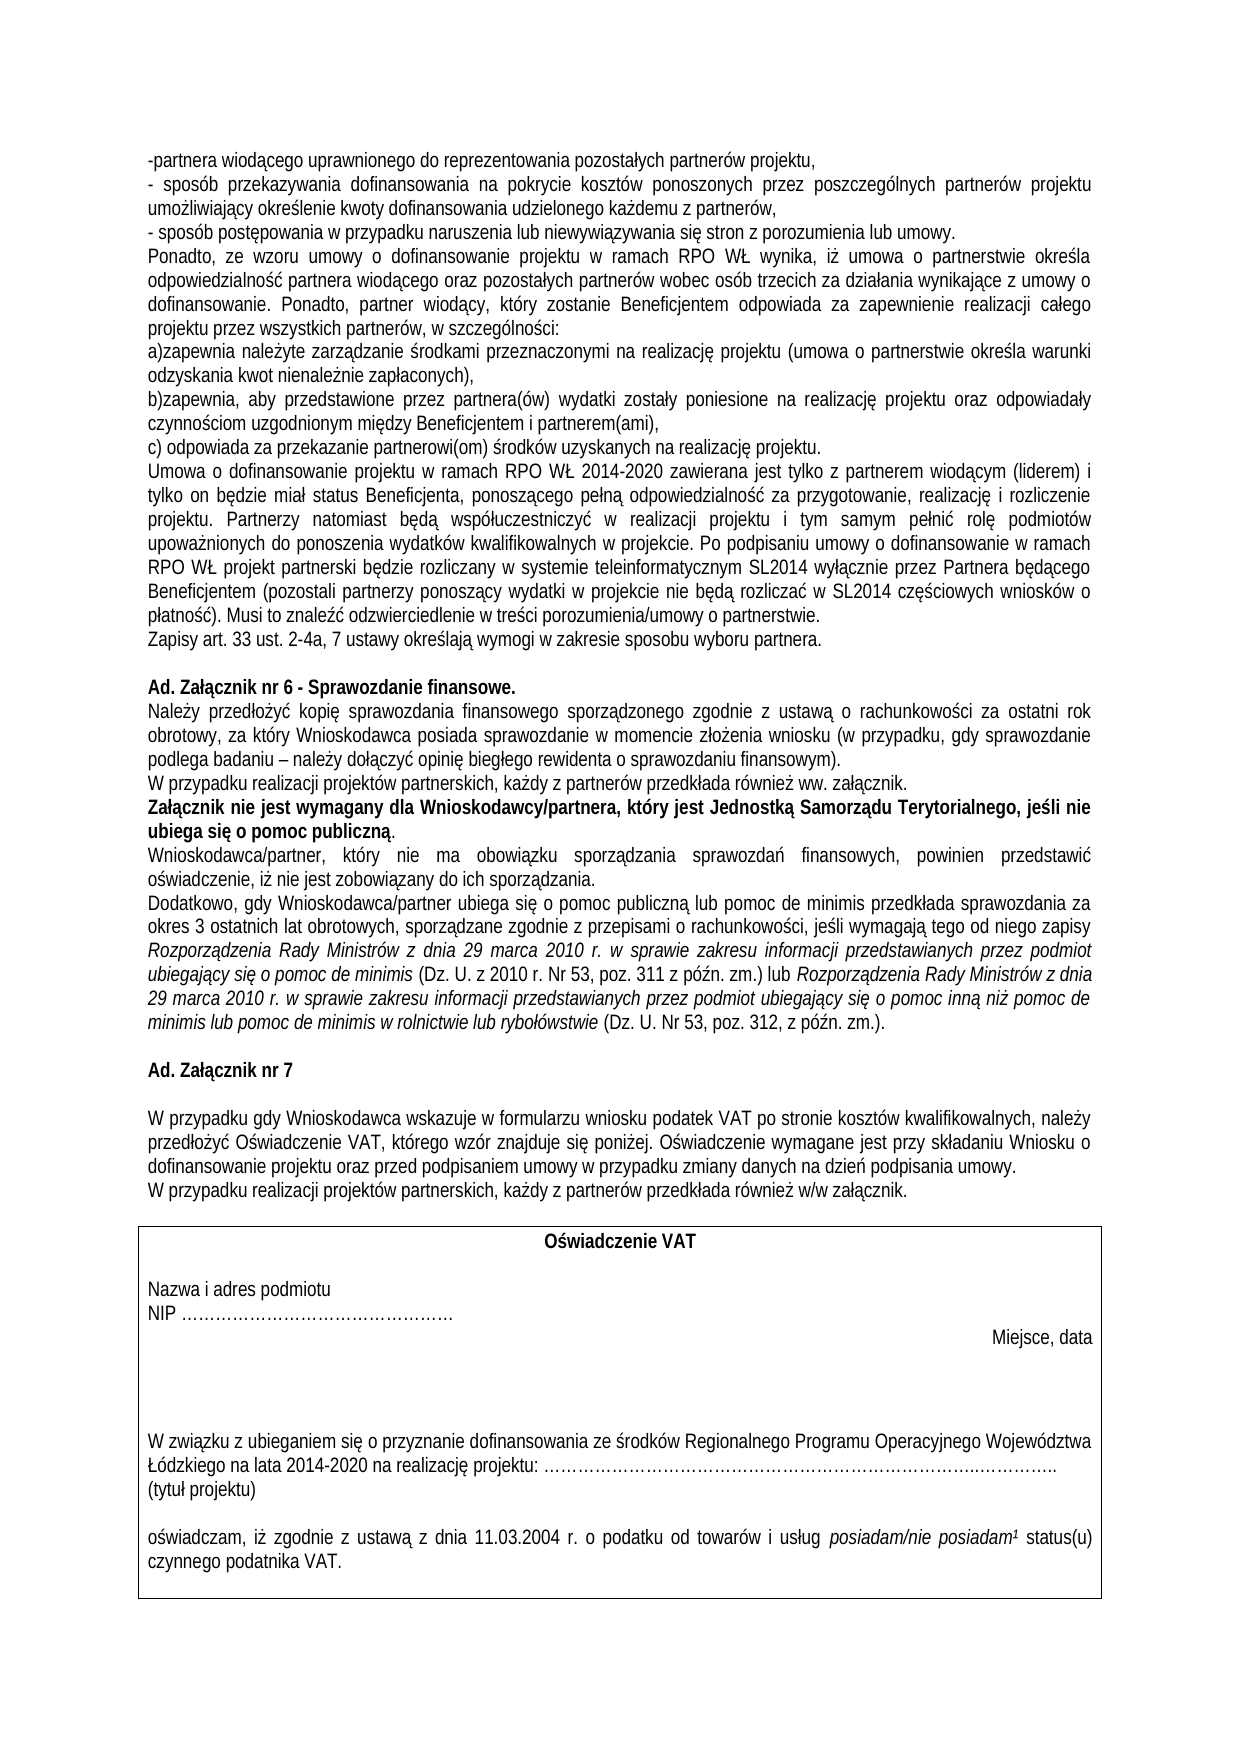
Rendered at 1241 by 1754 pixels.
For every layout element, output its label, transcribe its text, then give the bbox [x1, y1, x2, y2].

text W przypadku realizacji projektów partnerskich, każdy z partnerów przedkłada również w/w załącznik. [148, 1178, 1092, 1202]
text Umowa o dofinansowanie projektu w ramach RPO WŁ 2014-2020 zawierana jest tylko z partnerem wiodącym (liderem) i tylko on będzie miał status Beneficjenta, ponoszącego pełną odpowiedzialność za przygotowanie, realizację i rozliczenie projektu. Partnerzy natomiast będą współuczestniczyć w realizacji projektu i tym samym pełnić rolę podmiotów upoważnionych do ponoszenia wydatków kwalifikowalnych w projekcie. Po podpisaniu umowy o dofinansowanie w ramach RPO WŁ projekt partnerski będzie rozliczany w systemie teleinformatycznym SL2014 wyłącznie przez Partnera będącego Beneficjentem (pozostali partnerzy ponoszący wydatki w projekcie nie będą rozliczać w SL2014 częściowych wniosków o płatność). Musi to znaleźć odzwierciedlenie w treści porozumienia/umowy o partnerstwie. [148, 459, 1092, 627]
text Zapisy art. 33 ust. 2-4a, 7 ustawy określają wymogi w zakresie sposobu wyboru partnera. [148, 627, 1092, 651]
text Należy przedłożyć kopię sprawozdania finansowego sporządzonego zgodnie z ustawą o rachunkowości za ostatni rok obrotowy, za który Wnioskodawca posiada sprawozdanie w momencie złożenia wniosku (w przypadku, gdy sprawozdanie podlega badaniu – należy dołączyć opinię biegłego rewidenta o sprawozdaniu finansowym). [148, 699, 1092, 771]
text W związku z ubieganiem się o przyznanie dofinansowania ze środków Regionalnego Programu Operacyjnego Województwa Łódzkiego na lata 2014-2020 na realizację projektu: …………………………………………………………………..………….. [148, 1429, 1092, 1477]
text (tytuł projektu) [148, 1477, 1092, 1501]
text Oświadczenie VAT [139, 1227, 1101, 1253]
text b)zapewnia, aby przedstawione przez partnera(ów) wydatki zostały poniesione na realizację projektu oraz odpowiadały czynnościom uzgodnionym między Beneficjentem i partnerem(ami), [148, 387, 1092, 435]
text Ponadto, ze wzoru umowy o dofinansowanie projektu w ramach RPO WŁ wynika, iż umowa o partnerstwie określa odpowiedzialność partnera wiodącego oraz pozostałych partnerów wobec osób trzecich za działania wynikające z umowy o dofinansowanie. Ponadto, partner wiodący, który zostanie Beneficjentem odpowiada za zapewnienie realizacji całego projektu przez wszystkich partnerów, w szczególności: [148, 243, 1092, 339]
text oświadczam, iż zgodnie z ustawą z dnia 11.03.2004 r. o podatku od towarów i usług posiadam/nie posiadam¹ status(u) czynnego podatnika VAT. [148, 1524, 1092, 1572]
text Załącznik nie jest wymagany dla Wnioskodawcy/partnera, który jest Jednostką Samorządu Terytorialnego, jeśli nie ubiega się o pomoc publiczną. [148, 794, 1092, 842]
text Miejsce, data [148, 1325, 1092, 1349]
text NIP ………………………………………… [148, 1301, 1092, 1325]
text c) odpowiada za przekazanie partnerowi(om) środków uzyskanych na realizację projektu. [148, 435, 1092, 459]
text Ad. Załącznik nr 6 - Sprawozdanie finansowe. [148, 675, 1092, 699]
text Nazwa i adres podmiotu [148, 1277, 1092, 1301]
text Ad. Załącznik nr 7 [148, 1058, 1092, 1082]
text Dodatkowo, gdy Wnioskodawca/partner ubiega się o pomoc publiczną lub pomoc de minimis przedkłada sprawozdania za okres 3 ostatnich lat obrotowych, sporządzane zgodnie z przepisami o rachunkowości, jeśli wymagają tego od niego zapisy Rozporządzenia Rady Ministrów z dnia 29 marca 2010 r. w sprawie zakresu informacji przedstawianych przez podmiot ubiegający się o pomoc de minimis (Dz. U. z 2010 r. Nr 53, poz. 311 z późn. zm.) lub Rozporządzenia Rady Ministrów z dnia 29 marca 2010 r. w sprawie zakresu informacji przedstawianych przez podmiot ubiegający się o pomoc inną niż pomoc de minimis lub pomoc de minimis w rolnictwie lub rybołówstwie (Dz. U. Nr 53, poz. 312, z późn. zm.). [148, 890, 1092, 1034]
text -partnera wiodącego uprawnionego do reprezentowania pozostałych partnerów projektu, [148, 148, 1092, 172]
text Wnioskodawca/partner, który nie ma obowiązku sporządzania sprawozdań finansowych, powinien przedstawić oświadczenie, iż nie jest zobowiązany do ich sporządzania. [148, 842, 1092, 890]
text W przypadku gdy Wnioskodawca wskazuje w formularzu wniosku podatek VAT po stronie kosztów kwalifikowalnych, należy przedłożyć Oświadczenie VAT, którego wzór znajduje się poniżej. Oświadczenie wymagane jest przy składaniu Wniosku o dofinansowanie projektu oraz przed podpisaniem umowy w przypadku zmiany danych na dzień podpisania umowy. [148, 1106, 1092, 1178]
text a)zapewnia należyte zarządzanie środkami przeznaczonymi na realizację projektu (umowa o partnerstwie określa warunki odzyskania kwot nienależnie zapłaconych), [148, 339, 1092, 387]
text - sposób przekazywania dofinansowania na pokrycie kosztów ponoszonych przez poszczególnych partnerów projektu umożliwiający określenie kwoty dofinansowania udzielonego każdemu z partnerów, [148, 172, 1092, 219]
text - sposób postępowania w przypadku naruszenia lub niewywiązywania się stron z porozumienia lub umowy. [148, 219, 1092, 243]
text W przypadku realizacji projektów partnerskich, każdy z partnerów przedkłada również ww. załącznik. [148, 771, 1092, 794]
